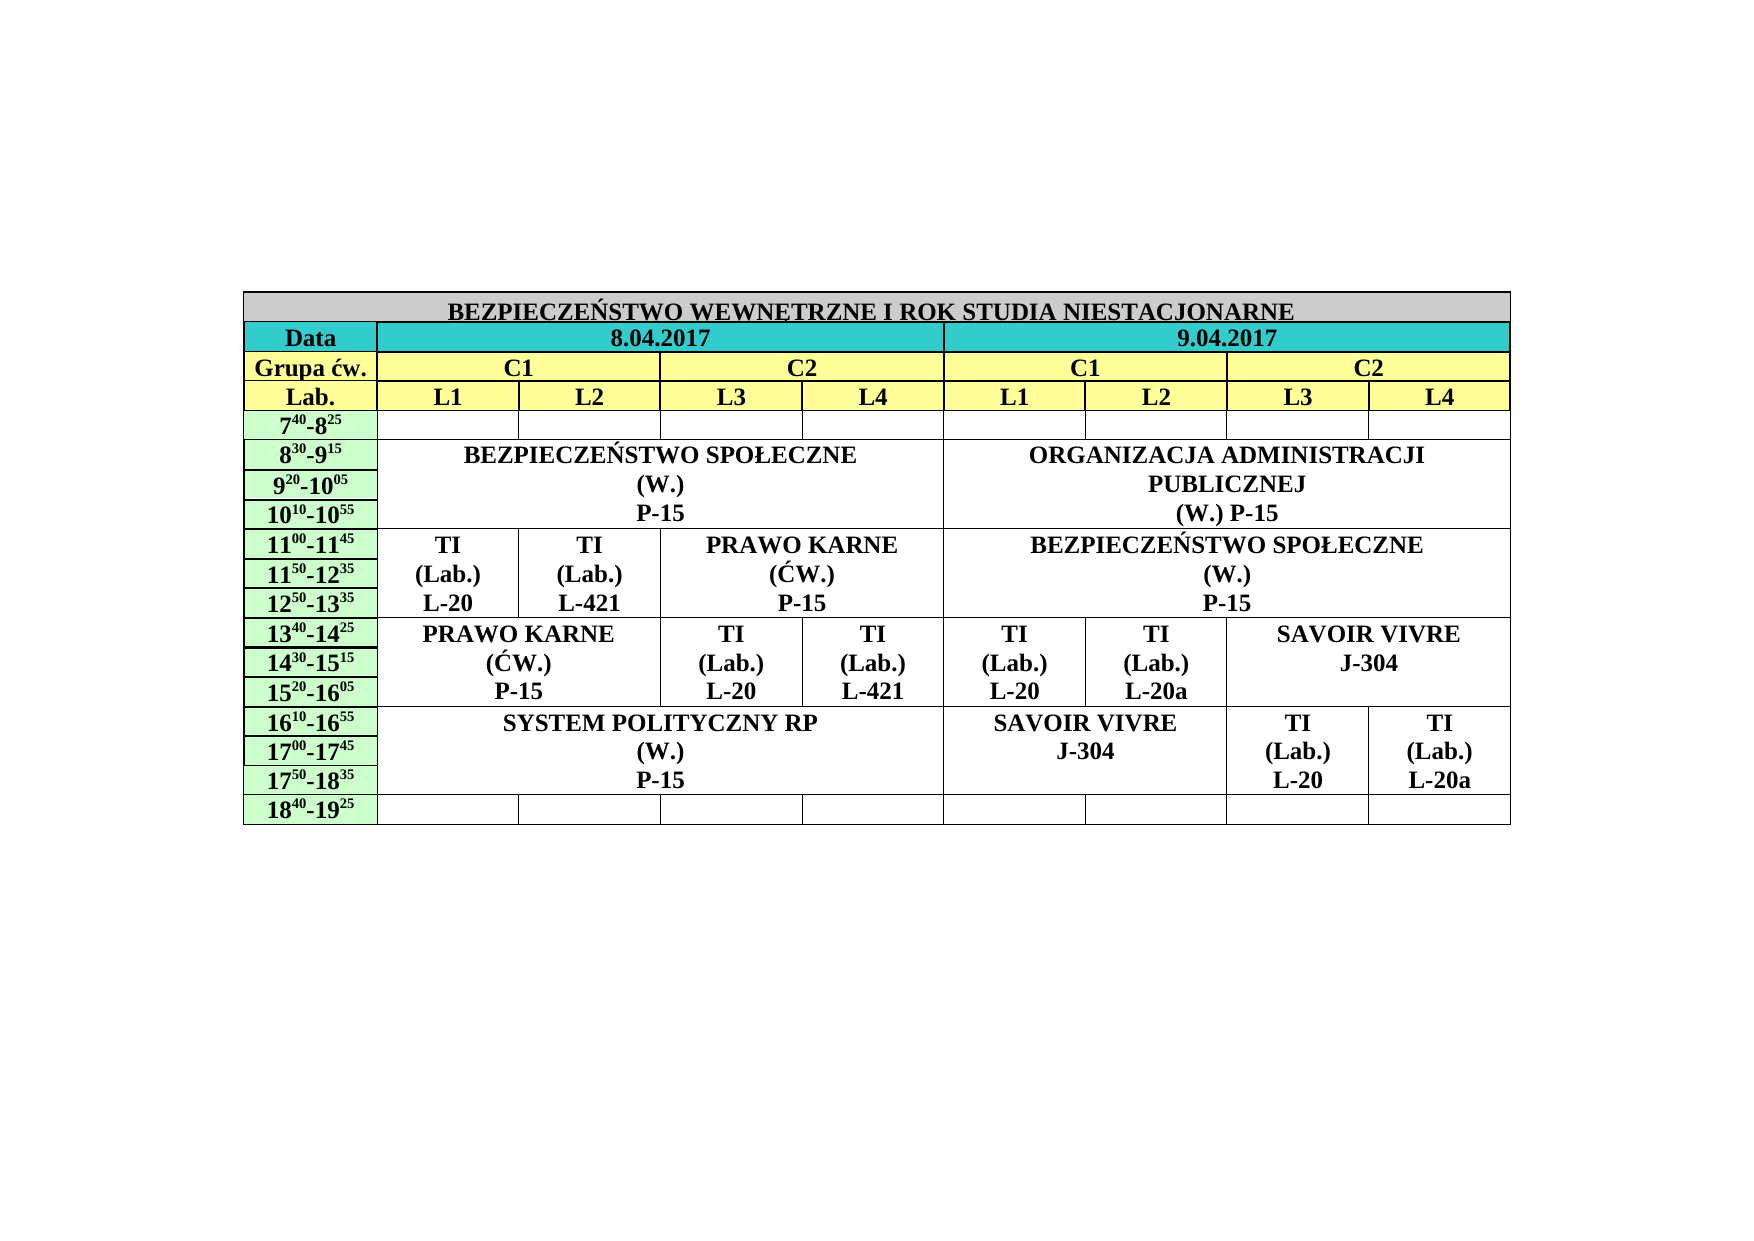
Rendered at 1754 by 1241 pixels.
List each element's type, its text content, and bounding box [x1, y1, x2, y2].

table_cell 1840-1925 [244, 795, 377, 824]
table_header BEZPIECZEŃSTWO WEWNĘTRZNE I ROK STUDIA NIESTACJONARNE [244, 293, 1510, 321]
table_cell [661, 411, 802, 439]
table_cell [378, 795, 518, 824]
table_cell C1 C2 [378, 353, 659, 380]
table_cell [944, 795, 1085, 824]
table_cell TI (Lab.) L-20 [378, 529, 518, 617]
table_cell BEZPIECZEŃSTWO SPOŁECZNE (W.) P-15 [378, 440, 943, 528]
table_cell L4 L8 [803, 382, 943, 410]
table_cell 1430-1515 [245, 649, 377, 676]
table_cell BEZPIECZEŃSTWO SPOŁECZNE (W.) P-15 [944, 529, 1510, 617]
table_cell 9.04.2017 [945, 323, 1509, 351]
table_cell 1250-1335 [245, 589, 377, 617]
table_cell 830-915 [245, 440, 377, 469]
table_cell L3 L6 [1228, 382, 1368, 410]
table_cell 1610-1655 [245, 708, 377, 735]
table_cell TI (Lab.) L-20 [661, 618, 802, 706]
table_cell 1520-1605 [245, 678, 377, 706]
table_cell Grupa ćw. [245, 352, 376, 380]
table_cell 740-825 [244, 411, 377, 439]
table_cell SYSTEM POLITYCZNY RP (W.) P-15 [378, 707, 943, 794]
table_cell L4 L8 [1370, 382, 1509, 410]
table_cell [519, 795, 660, 824]
table_cell TI (Lab.) L-20 [944, 618, 1085, 706]
table_cell TI (Lab.) L-20 [1227, 707, 1368, 794]
table_cell L1 L2 [945, 382, 1084, 410]
table_cell L2 L4 [520, 382, 659, 410]
table_cell [1369, 411, 1510, 439]
table_cell L3 L6 [661, 382, 801, 410]
table_cell Data [245, 322, 376, 351]
table_cell SAVOIR VIVRE J-304 [944, 707, 1226, 794]
table_cell TI (Lab.) L-20a [1369, 707, 1510, 794]
table_cell [661, 795, 802, 824]
table_cell C2 C4 [661, 353, 943, 380]
table_cell [1086, 795, 1226, 824]
table_cell [944, 411, 1085, 439]
table_cell Lab. [245, 381, 376, 410]
table_cell 1010-1055 [245, 501, 377, 528]
table_cell PRAWO KARNE (ĆW.) P-15 [378, 618, 660, 706]
table_cell L1 L2 [378, 382, 518, 410]
table_cell C2 C4 [1228, 353, 1509, 380]
table_cell [1227, 411, 1368, 439]
table_cell 8.04.2017 [378, 323, 943, 351]
table_cell L2 L4 [1086, 382, 1226, 410]
table_cell 920-1005 [245, 471, 377, 498]
table_cell PRAWO KARNE (ĆW.) P-15 [661, 529, 943, 617]
table_cell SAVOIR VIVRE J-304 [1227, 618, 1510, 706]
table_cell 1150-1235 [245, 560, 377, 587]
table_cell TI (Lab.) L-421 [519, 529, 660, 617]
table_cell C1 C2 [945, 353, 1226, 380]
table_cell 1340-1425 [245, 619, 377, 646]
table_cell 1100-1145 [245, 530, 377, 558]
table_cell [803, 795, 943, 824]
table_cell TI (Lab.) L-421 [803, 618, 943, 706]
table_cell [803, 411, 943, 439]
table_cell [1227, 795, 1368, 824]
table_cell [519, 411, 660, 439]
table_cell [1086, 411, 1226, 439]
table_cell [1369, 795, 1510, 824]
table_cell 1700-1745 [245, 737, 377, 765]
table_cell ORGANIZACJA ADMINISTRACJI PUBLICZNEJ (W.) P-15 [944, 440, 1510, 528]
table_cell [378, 411, 518, 439]
table_cell TI (Lab.) L-20a [1086, 618, 1226, 706]
table_cell 1750-1835 [244, 766, 377, 794]
